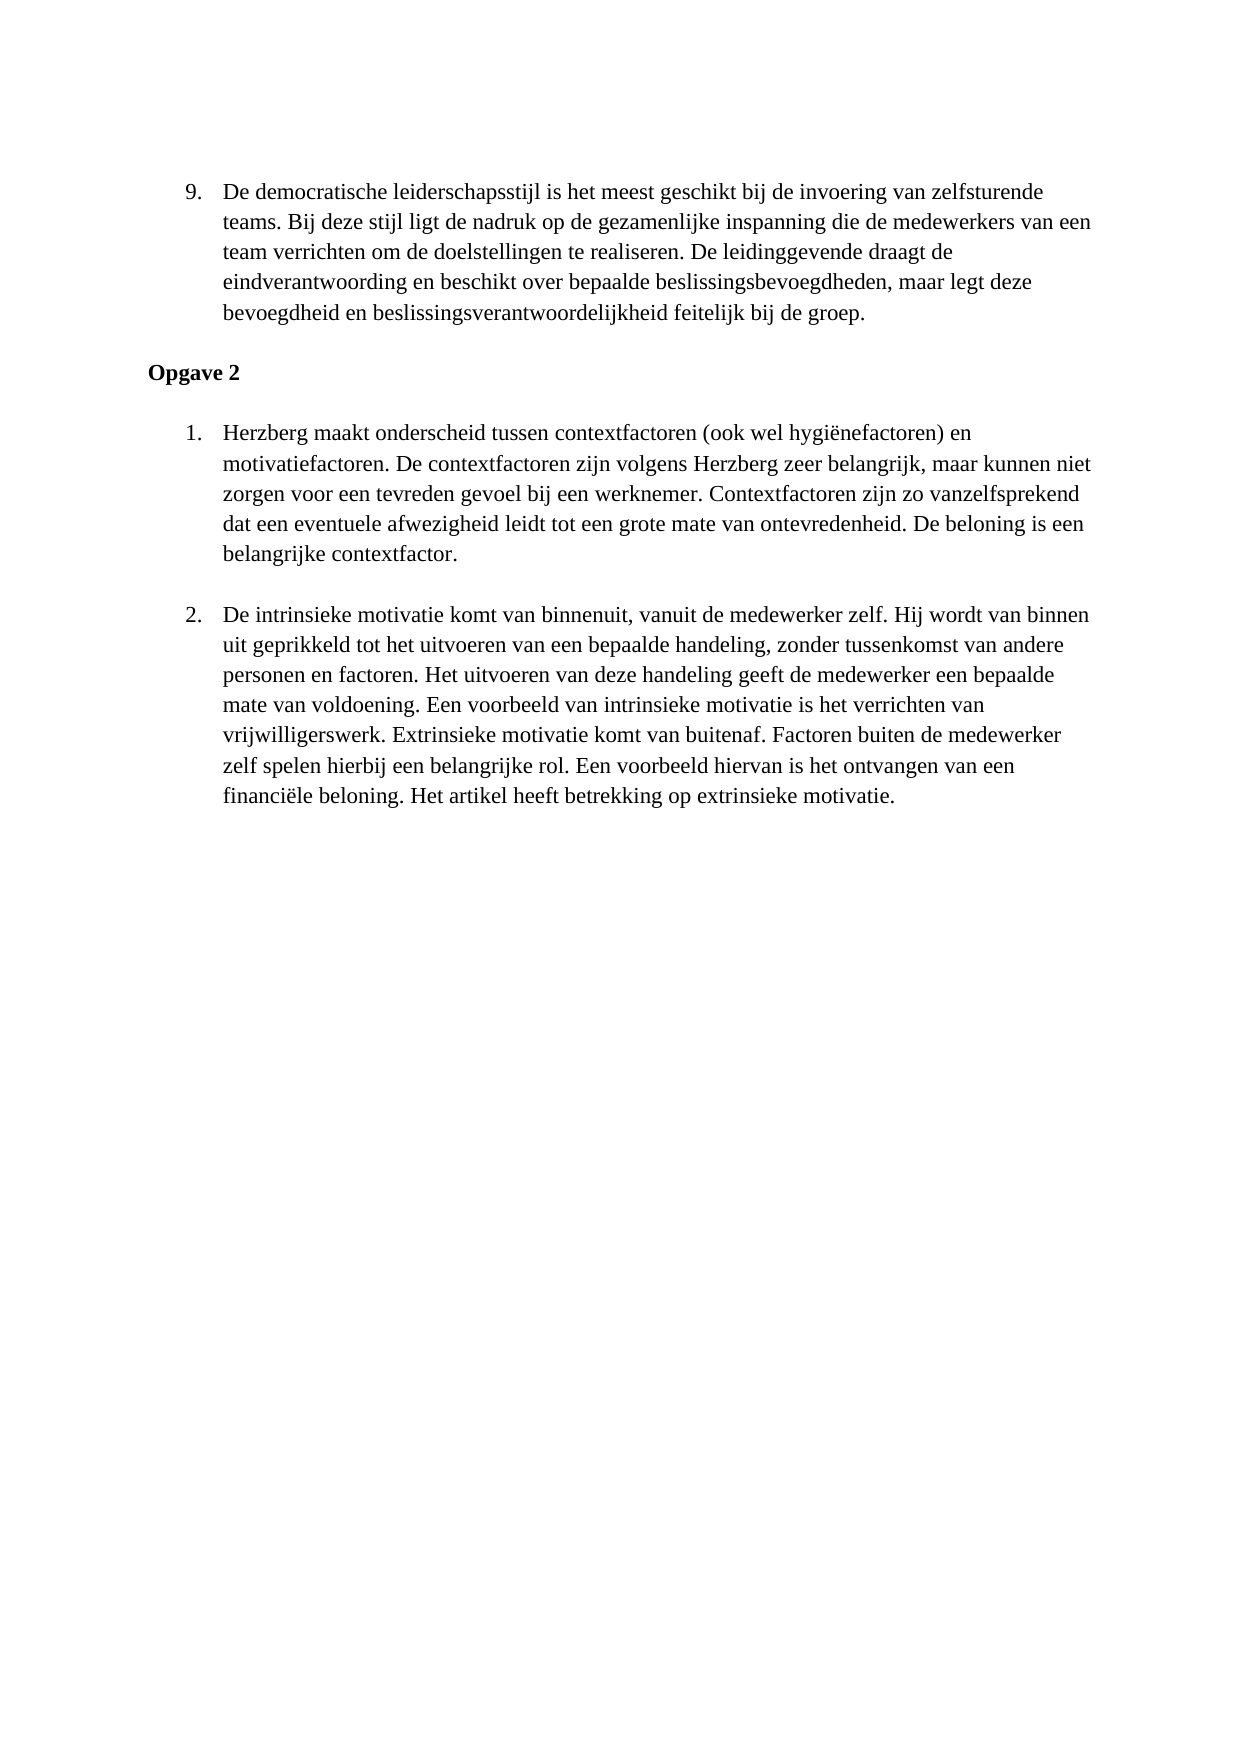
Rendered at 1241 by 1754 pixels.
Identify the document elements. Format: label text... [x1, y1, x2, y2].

list De democratische leiderschapsstijl is het meest geschikt bij de invoering van zelfsturende teams. Bij deze stijl ligt de nadruk op de gezamenlijke inspanning die de medewerkers van een team verrichten om de doelstellingen te realiseren. De leidinggevende draagt de eindverantwoording en beschikt over bepaalde beslissingsbevoegdheden, maar legt deze bevoegdheid en beslissingsverantwoordelijkheid feitelijk bij de groep. [185, 178, 1093, 325]
list Herzberg maakt onderscheid tussen contextfactoren (ook wel hygiënefactoren) en motivatiefactoren. De contextfactoren zijn volgens Herzberg zeer belangrijk, maar kunnen niet zorgen voor een tevreden gevoel bij een werknemer. Contextfactoren zijn zo vanzelfsprekend dat een eventuele afwezigheid leidt tot een grote mate van ontevredenheid. De beloning is een belangrijke contextfactor. [185, 419, 1093, 567]
text Opgave 2 [148, 359, 1093, 385]
list De intrinsieke motivatie komt van binnenuit, vanuit de medewerker zelf. Hij wordt van binnen uit geprikkeld tot het uitvoeren van een bepaalde handeling, zonder tussenkomst van andere personen en factoren. Het uitvoeren van deze handeling geeft de medewerker een bepaalde mate van voldoening. Een voorbeeld van intrinsieke motivatie is het verrichten van vrijwilligerswerk. Extrinsieke motivatie komt van buitenaf. Factoren buiten de medewerker zelf spelen hierbij een belangrijke rol. Een voorbeeld hiervan is het ontvangen van een financiële beloning. Het artikel heeft betrekking op extrinsieke motivatie. [185, 601, 1093, 808]
